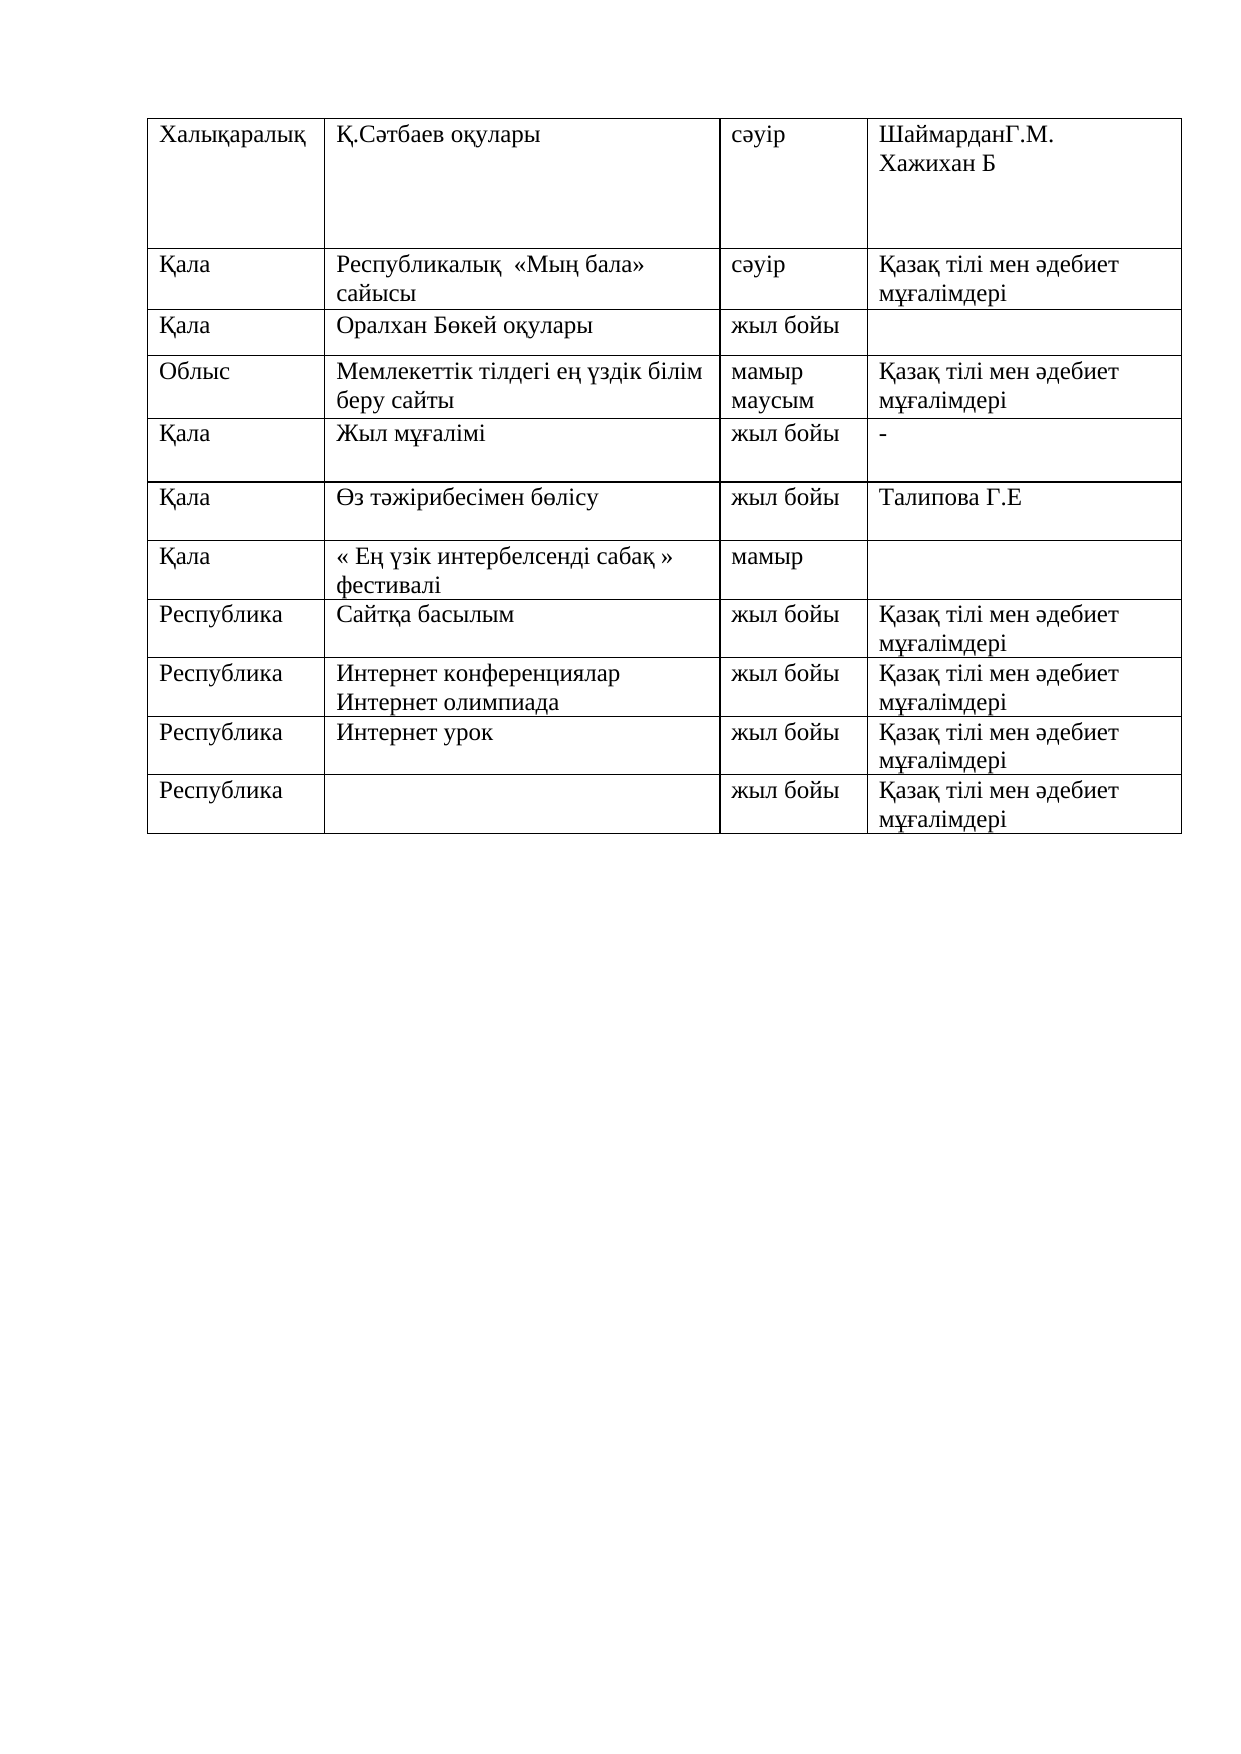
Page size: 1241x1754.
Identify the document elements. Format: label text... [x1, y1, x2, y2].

table_cell « Ең үзік интербелсенді сабақ » фестивалі [325, 541, 719, 598]
table_cell сәуір [721, 249, 867, 309]
table_cell жыл бойы [721, 483, 867, 540]
table_cell Республика [148, 600, 324, 657]
table_cell Республика [148, 658, 324, 716]
table_cell Оралхан Бөкей оқулары [325, 310, 719, 355]
table_cell Талипова Г.Е [868, 483, 1181, 540]
table_cell Қала [148, 541, 324, 598]
table_cell Мемлекеттік тілдегі ең үздік білім беру сайты [325, 356, 719, 417]
table_cell Өз тәжірибесімен бөлісу [325, 483, 719, 540]
table_cell [868, 541, 1181, 598]
table_cell Жыл мұғалімі [325, 419, 719, 481]
table_cell сәуір [721, 119, 867, 248]
table_cell Қ.Сәтбаев оқулары [325, 119, 719, 248]
table_cell Қала [148, 310, 324, 355]
table_cell Республикалық «Мың бала» сайысы [325, 249, 719, 309]
table_cell жыл бойы [721, 310, 867, 355]
table_cell жыл бойы [721, 658, 867, 716]
table_cell Қазақ тілі мен әдебиет мұғалімдері [868, 356, 1181, 417]
table_cell Интернет конференциялар Интернет олимпиада [325, 658, 719, 716]
table_cell Қала [148, 249, 324, 309]
table_cell Республика [148, 775, 324, 833]
table_cell Қазақ тілі мен әдебиет мұғалімдері [868, 600, 1181, 657]
table_cell мамыр маусым [721, 356, 867, 417]
table_cell жыл бойы [721, 600, 867, 657]
table_cell мамыр [721, 541, 867, 598]
table_cell Халықаралық [148, 119, 324, 248]
table_cell Сайтқа басылым [325, 600, 719, 657]
table_cell [868, 310, 1181, 355]
table_cell Республика [148, 717, 324, 774]
table_cell Облыс [148, 356, 324, 417]
table_cell ШаймарданГ.М. Хажихан Б [868, 119, 1181, 248]
table_cell Қазақ тілі мен әдебиет мұғалімдері [868, 775, 1181, 833]
table_cell [325, 775, 719, 833]
table_cell Қазақ тілі мен әдебиет мұғалімдері [868, 249, 1181, 309]
table_cell Интернет урок [325, 717, 719, 774]
table_cell Қазақ тілі мен әдебиет мұғалімдері [868, 658, 1181, 716]
table_cell жыл бойы [721, 419, 867, 481]
table_cell Қала [148, 483, 324, 540]
table_cell Қала [148, 419, 324, 481]
table_cell - [868, 419, 1181, 481]
table_cell жыл бойы [721, 717, 867, 774]
table_cell жыл бойы [721, 775, 867, 833]
table_cell Қазақ тілі мен әдебиет мұғалімдері [868, 717, 1181, 774]
